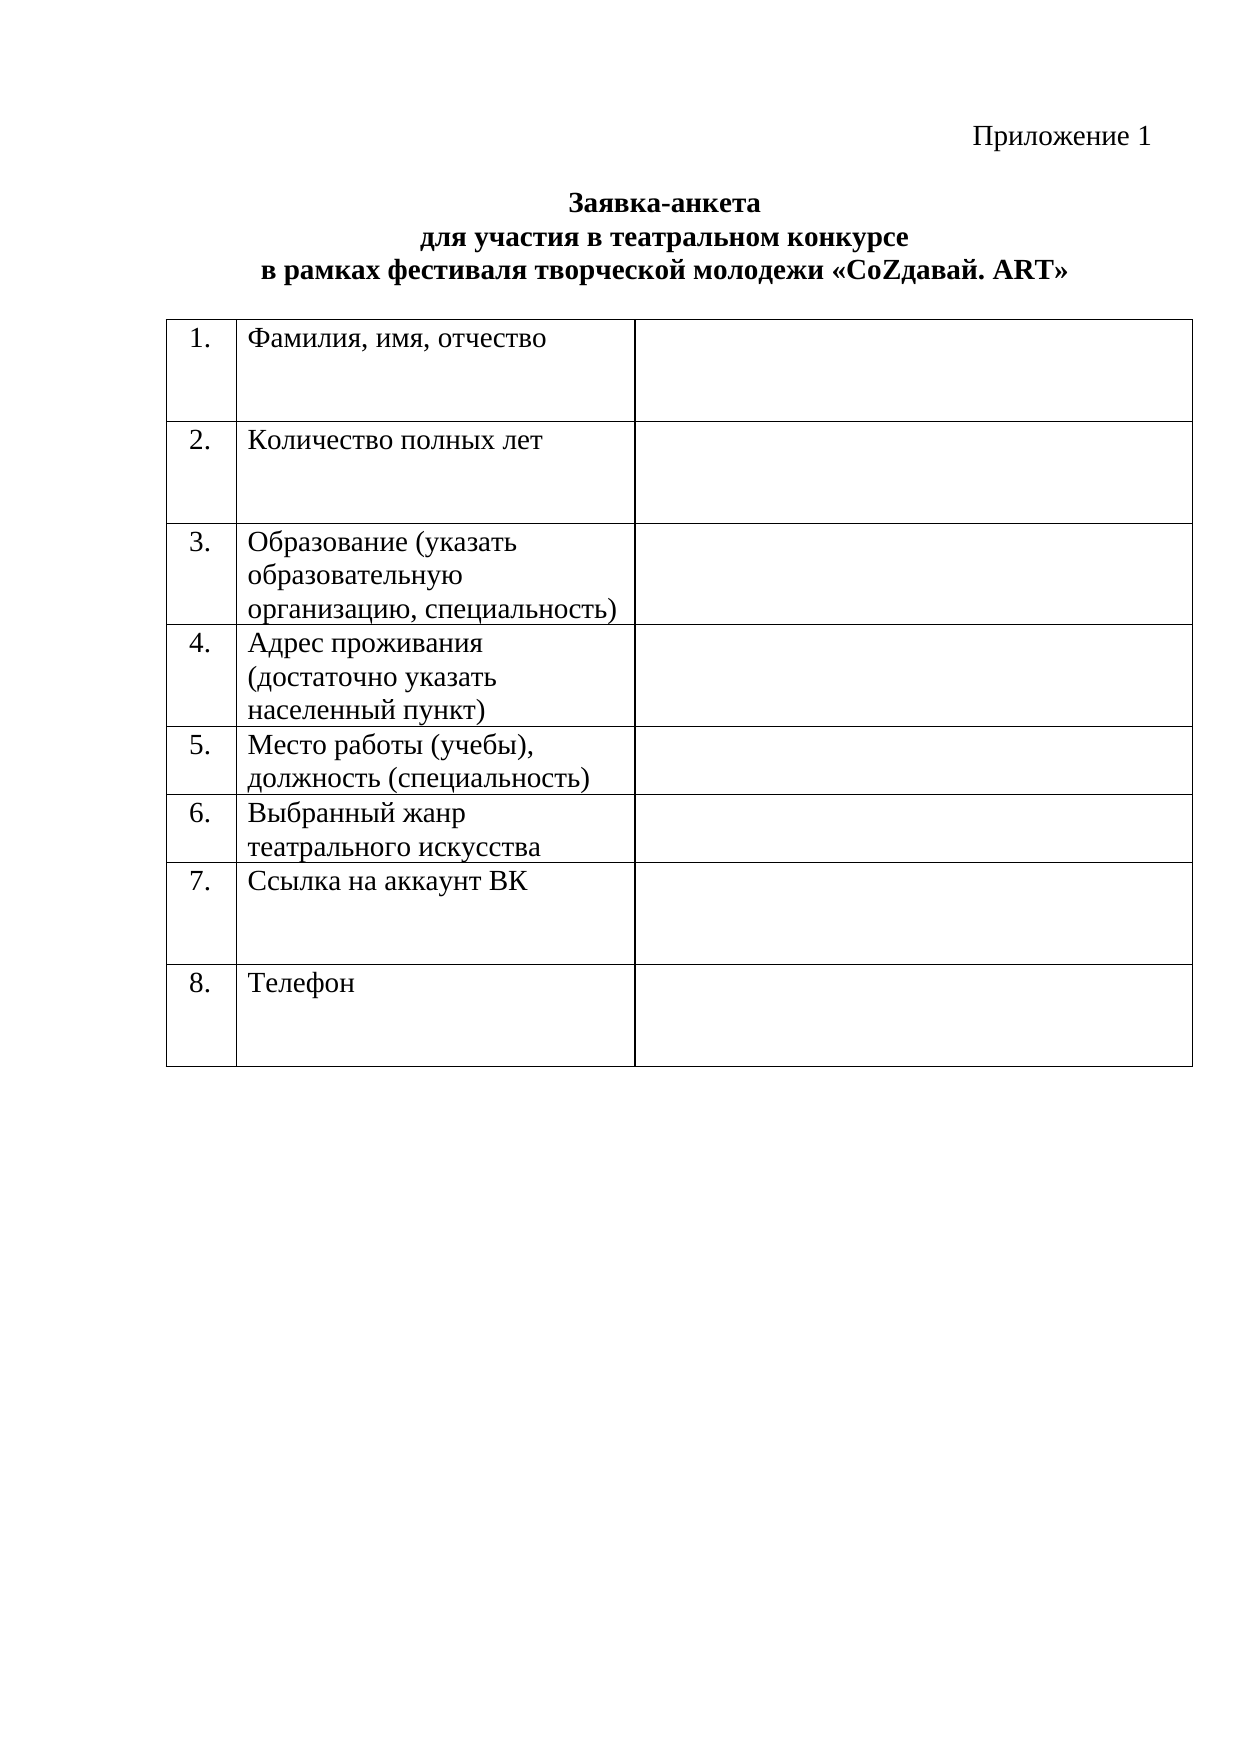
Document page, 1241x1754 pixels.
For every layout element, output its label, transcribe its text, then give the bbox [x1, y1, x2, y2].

table_cell Выбранный жанр театрального искусства [237, 795, 634, 862]
text для участия в театральном конкурсе [177, 219, 1152, 252]
table_header Фамилия, имя, отчество [237, 320, 634, 421]
table_cell [636, 965, 1192, 1066]
table_header [167, 320, 236, 421]
table_cell [167, 422, 236, 523]
table_cell Место работы (учебы), должность (специальность) [237, 727, 634, 794]
list Приложение 1 [177, 118, 1152, 152]
table_cell [636, 863, 1192, 964]
table_cell Количество полных лет [237, 422, 634, 523]
table_cell Образование (указать образовательную организацию, специальность) [237, 524, 634, 624]
table_cell Адрес проживания (достаточно указать населенный пункт) [237, 625, 634, 726]
table_cell [636, 524, 1192, 624]
table_cell [636, 795, 1192, 862]
table_cell [167, 965, 236, 1066]
table_cell [167, 727, 236, 794]
table_cell Телефон [237, 965, 634, 1066]
table_cell [167, 524, 236, 624]
table_cell [636, 422, 1192, 523]
table_cell [167, 795, 236, 862]
table_cell Ссылка на аккаунт ВК [237, 863, 634, 964]
table_header [636, 320, 1192, 421]
text в рамках фестиваля творческой молодежи «СоZдавай. ART» [177, 252, 1152, 286]
table_cell [167, 625, 236, 726]
table_cell [636, 727, 1192, 794]
table_cell [167, 863, 236, 964]
list Заявка-анкета [177, 185, 1152, 219]
table_cell [636, 625, 1192, 726]
